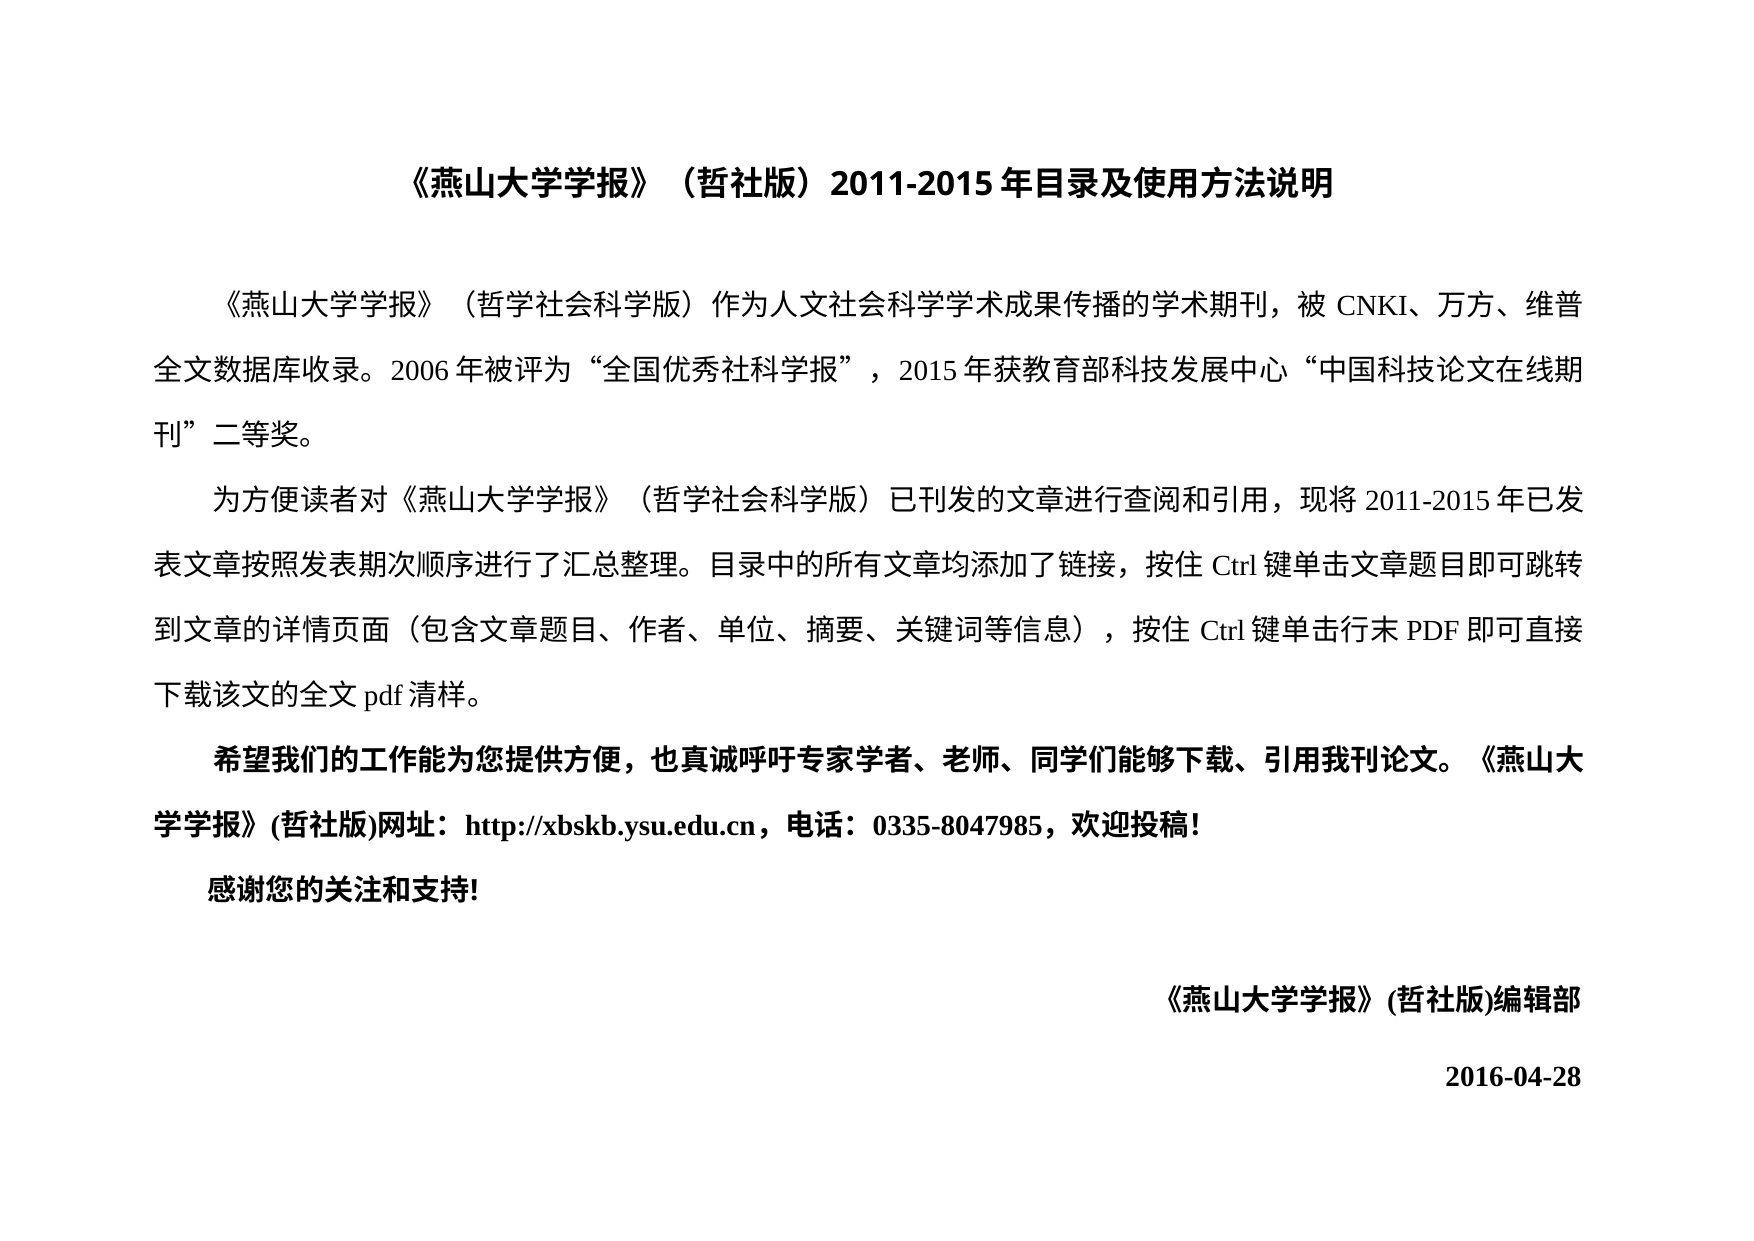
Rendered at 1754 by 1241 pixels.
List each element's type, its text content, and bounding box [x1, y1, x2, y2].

text 为方便读者对《燕山大学学报》（哲学社会科学版）已刊发的文章进行查阅和引用，现将2011-2015年已发表文章按照发表期次顺序进行了汇总整理。目录中的所有文章均添加了链接，按住Ctrl键单击文章题目即可跳转到文章的详情页面（包含文章题目、作者、单位、摘要、关键词等信息），按住Ctrl键单击行末PDF即可直接下载该文的全文pdf清样。 [154, 466, 1584, 726]
text 《燕山大学学报》（哲社版）2011-2015年目录及使用方法说明 [149, 149, 1581, 214]
text 感谢您的关注和支持! [149, 856, 1581, 921]
text 希望我们的工作能为您提供方便，也真诚呼吁专家学者、老师、同学们能够下载、引用我刊论文。《燕山大学学报》(哲社版)网址：http://xbskb.ysu.edu.cn，电话：0335-8047985，欢迎投稿！ [154, 726, 1584, 856]
text 2016-04-28 [149, 1043, 1581, 1108]
text 《燕山大学学报》(哲社版)编辑部 [149, 966, 1581, 1031]
text 《燕山大学学报》（哲学社会科学版）作为人文社会科学学术成果传播的学术期刊，被CNKI、万方、维普全文数据库收录。2006年被评为“全国优秀社科学报”，2015年获教育部科技发展中心“中国科技论文在线期刊”二等奖。 [154, 271, 1584, 466]
